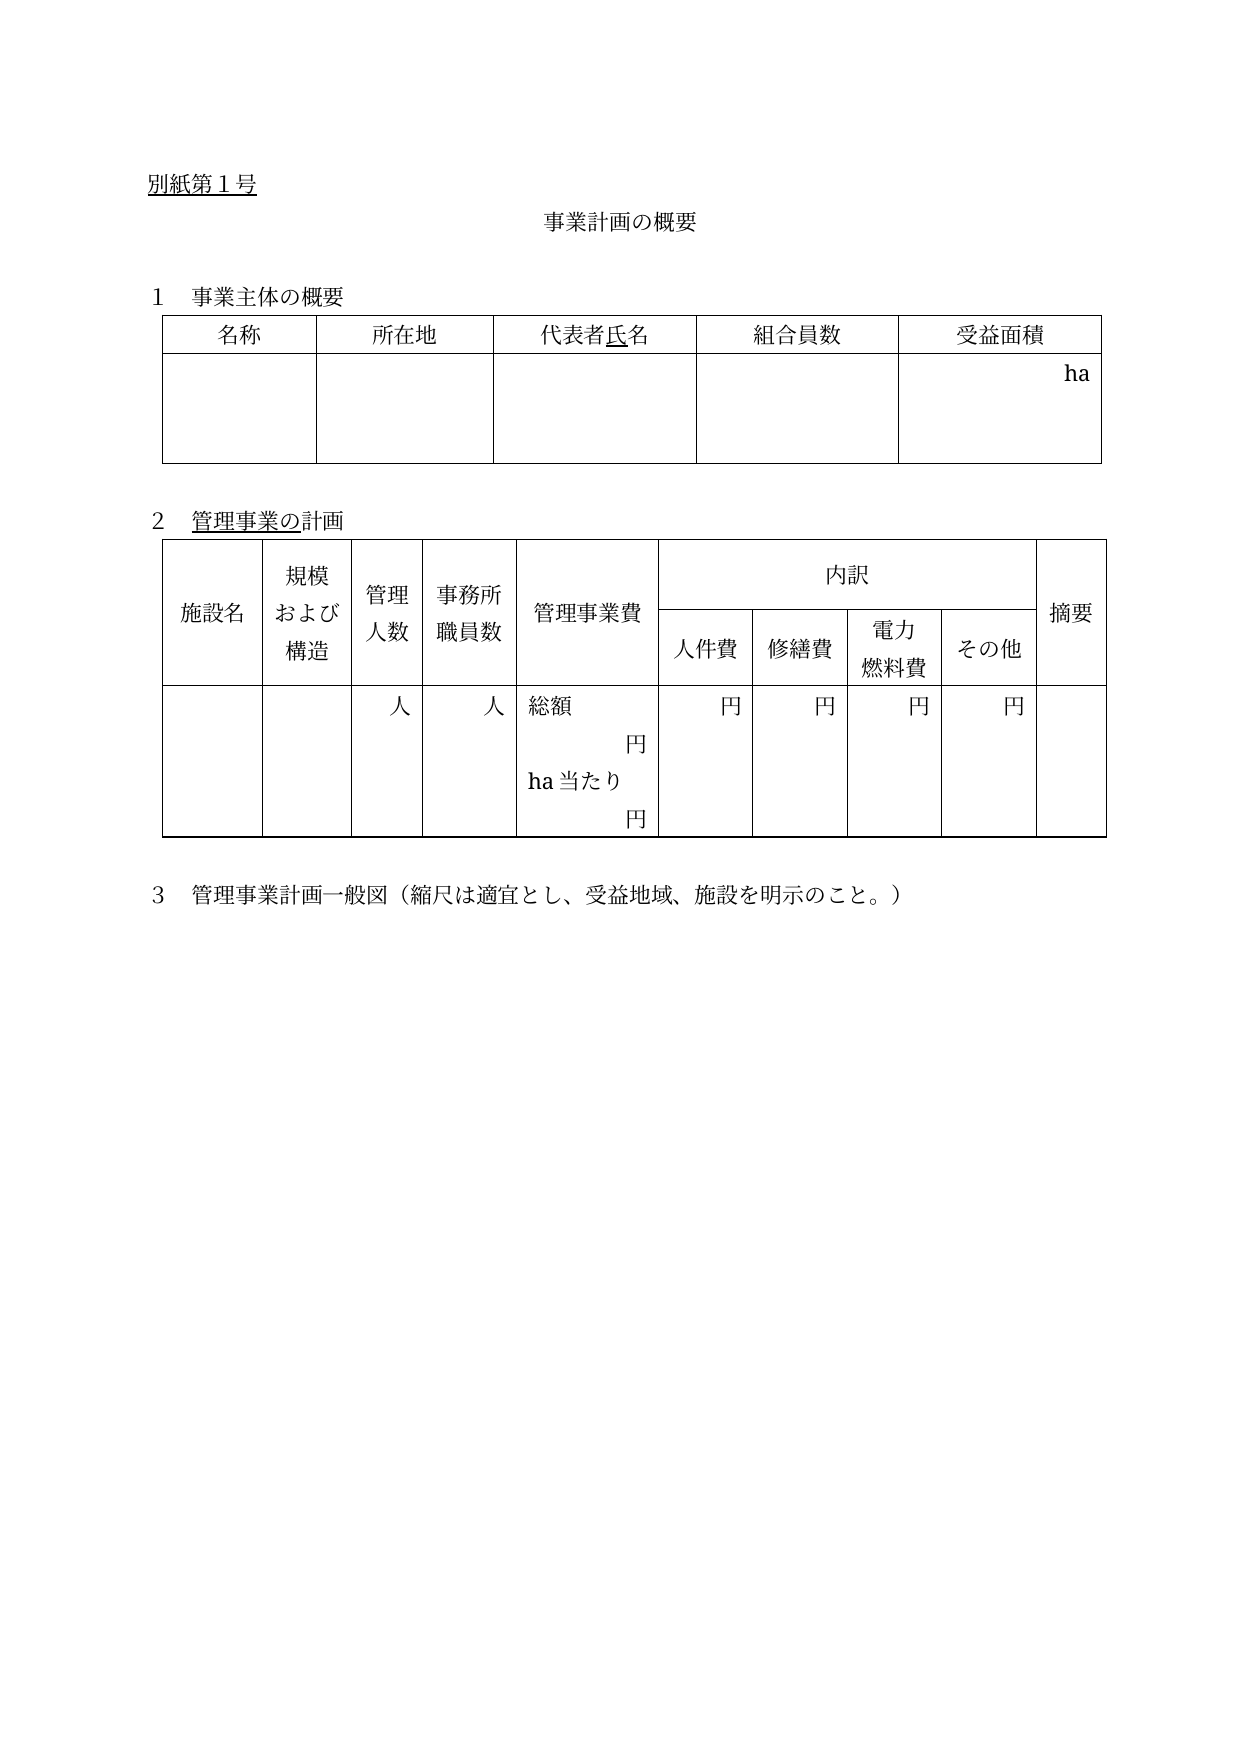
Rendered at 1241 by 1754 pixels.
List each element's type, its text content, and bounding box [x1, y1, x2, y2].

table_cell 円 [753, 686, 847, 761]
table_cell 円 [942, 686, 1036, 761]
table_cell [423, 761, 516, 836]
table_cell ha [899, 354, 1101, 392]
table_cell [317, 354, 493, 392]
table_cell [942, 761, 1036, 836]
table_cell [317, 392, 493, 462]
table_cell [753, 761, 847, 836]
table_cell その他 [942, 610, 1036, 685]
table_cell 人件費 [659, 610, 752, 685]
table_cell 人 [423, 686, 516, 761]
table_cell [848, 761, 941, 836]
table_cell [263, 761, 351, 836]
table_header 施設名 [163, 540, 262, 685]
table_cell [263, 686, 351, 761]
table_cell [899, 392, 1101, 462]
table_cell [494, 392, 696, 462]
table_cell 修繕費 [753, 610, 847, 685]
table_cell [163, 392, 316, 462]
table_header 管理事業費 [517, 540, 658, 685]
table_header 組合員数 [697, 316, 898, 353]
table_header 事務所 職員数 [423, 540, 516, 685]
table_header 規模 および 構造 [263, 540, 351, 685]
table_header 管理 人数 [352, 540, 422, 685]
table_cell 円 [848, 686, 941, 761]
table_cell [494, 354, 696, 392]
table_cell [697, 354, 898, 392]
table_header 名称 [163, 316, 316, 353]
table_cell 円 [659, 686, 752, 761]
table_header 内訳 [659, 540, 1036, 609]
table_cell [352, 761, 422, 836]
table_header 所在地 [317, 316, 493, 353]
text 別紙第１号 [148, 164, 1092, 202]
table_cell [659, 761, 752, 836]
text 事業計画の概要 [148, 202, 1092, 239]
table_cell [1037, 761, 1106, 836]
table_cell ha当たり 円 [517, 761, 658, 836]
table_header 代表者氏名 [494, 316, 696, 353]
table_cell [163, 761, 262, 836]
text ２ 管理事業の計画 [148, 501, 1092, 538]
table_header 受益面積 [899, 316, 1101, 353]
table_cell [163, 354, 316, 392]
table_cell 電力 燃料費 [848, 610, 941, 685]
table_cell [163, 686, 262, 761]
table_cell 総額 円 [517, 686, 658, 761]
table_cell [1037, 686, 1106, 761]
text ３ 管理事業計画一般図（縮尺は適宜とし、受益地域、施設を明示のこと。） [148, 875, 1092, 912]
table_cell 人 [352, 686, 422, 761]
table_cell [697, 392, 898, 462]
text １ 事業主体の概要 [148, 277, 1092, 314]
table_header 摘要 [1037, 540, 1106, 685]
